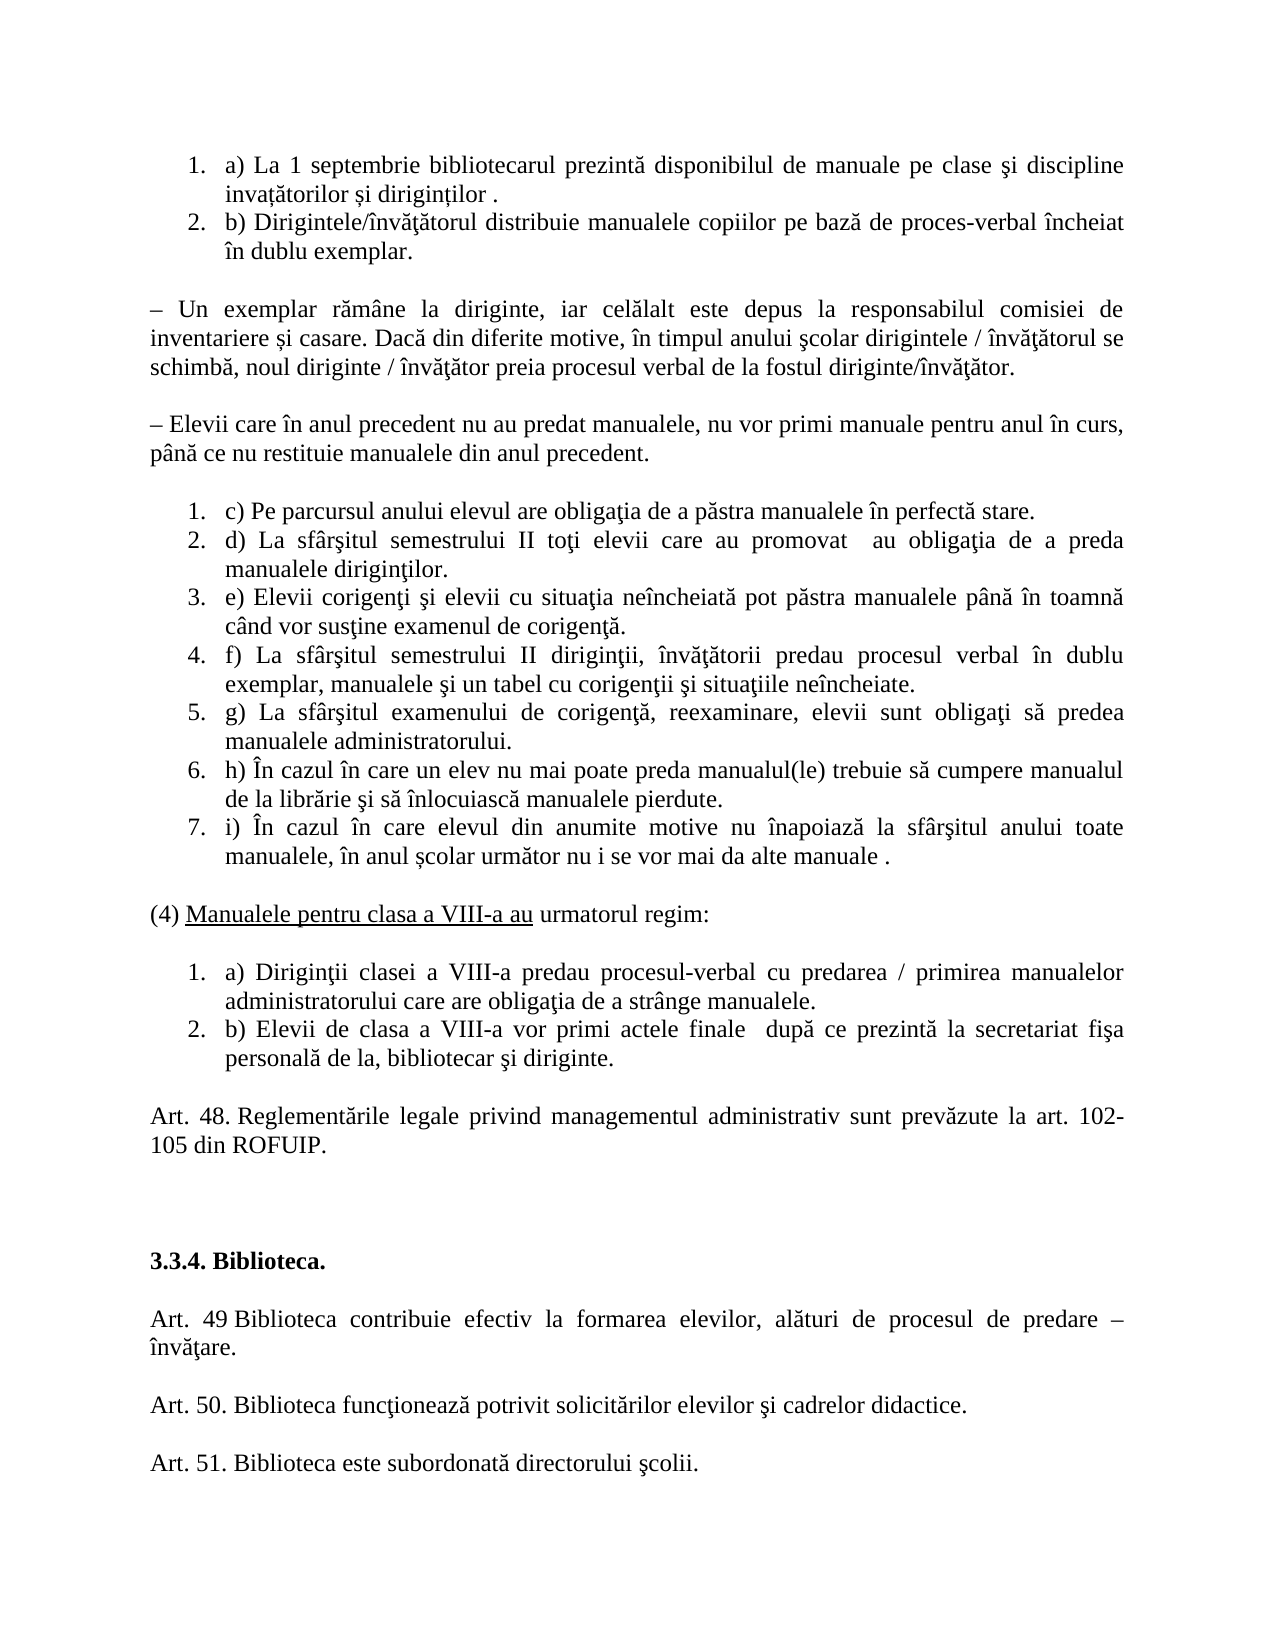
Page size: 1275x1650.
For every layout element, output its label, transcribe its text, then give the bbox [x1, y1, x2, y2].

text (4) Manualele pentru clasa a VIII-a au urmatorul regim: [150, 899, 1125, 928]
text – Un exemplar rămâne la diriginte, iar celălalt este depus la responsabilul comisiei de inventariere și casare. Dacă din diferite motive, în timpul anului şcolar dirigintele / învăţătorul se schimbă, noul diriginte / învăţător preia procesul verbal de la fostul diriginte/învăţător. [150, 294, 1125, 380]
list d) La sfârşitul semestrului II toţi elevii care au promovat au obligaţia de a preda manualele diriginţilor. [187, 525, 1125, 582]
text Art. 50. Biblioteca funcţionează potrivit solicitărilor elevilor şi cadrelor didactice. [150, 1390, 1125, 1419]
list f) La sfârşitul semestrului II diriginţii, învăţătorii predau procesul verbal în dublu exemplar, manualele şi un tabel cu corigenţii şi situaţiile neîncheiate. [187, 640, 1125, 697]
list i) În cazul în care elevul din anumite motive nu înapoiază la sfârşitul anului toate manualele, în anul școlar următor nu i se vor mai da alte manuale . [187, 812, 1125, 870]
text 3.3.4. Biblioteca. [150, 1246, 1125, 1274]
list c) Pe parcursul anului elevul are obligaţia de a păstra manualele în perfectă stare. [187, 496, 1125, 525]
list a) La 1 septembrie bibliotecarul prezintă disponibilul de manuale pe clase şi discipline invațătorilor și diriginților . [187, 150, 1125, 207]
list b) Dirigintele/învăţătorul distribuie manualele copiilor pe bază de proces-verbal încheiat în dublu exemplar. [187, 207, 1125, 265]
list b) Elevii de clasa a VIII-a vor primi actele finale după ce prezintă la secretariat fişa personală de la, bibliotecar şi diriginte. [187, 1014, 1125, 1072]
list e) Elevii corigenţi şi elevii cu situaţia neîncheiată pot păstra manualele până în toamnă când vor susţine examenul de corigenţă. [187, 582, 1125, 640]
text Art. 51. Biblioteca este subordonată directorului şcolii. [150, 1448, 1125, 1477]
text – Elevii care în anul precedent nu au predat manualele, nu vor primi manuale pentru anul în curs, până ce nu restituie manualele din anul precedent. [150, 409, 1125, 467]
list h) În cazul în care un elev nu mai poate preda manualul(le) trebuie să cumpere manualul de la librărie şi să înlocuiască manualele pierdute. [187, 755, 1125, 812]
list a) Diriginţii clasei a VIII-a predau procesul-verbal cu predarea / primirea manualelor administratorului care are obligaţia de a strânge manualele. [187, 957, 1125, 1014]
text Art. 49 Biblioteca contribuie efectiv la formarea elevilor, alături de procesul de predare –învăţare. [150, 1304, 1125, 1361]
list g) La sfârşitul examenului de corigenţă, reexaminare, elevii sunt obligaţi să predea manualele administratorului. [187, 697, 1125, 755]
text Art. 48. Reglementările legale privind managementul administrativ sunt prevăzute la art. 102-105 din ROFUIP. [150, 1101, 1125, 1159]
